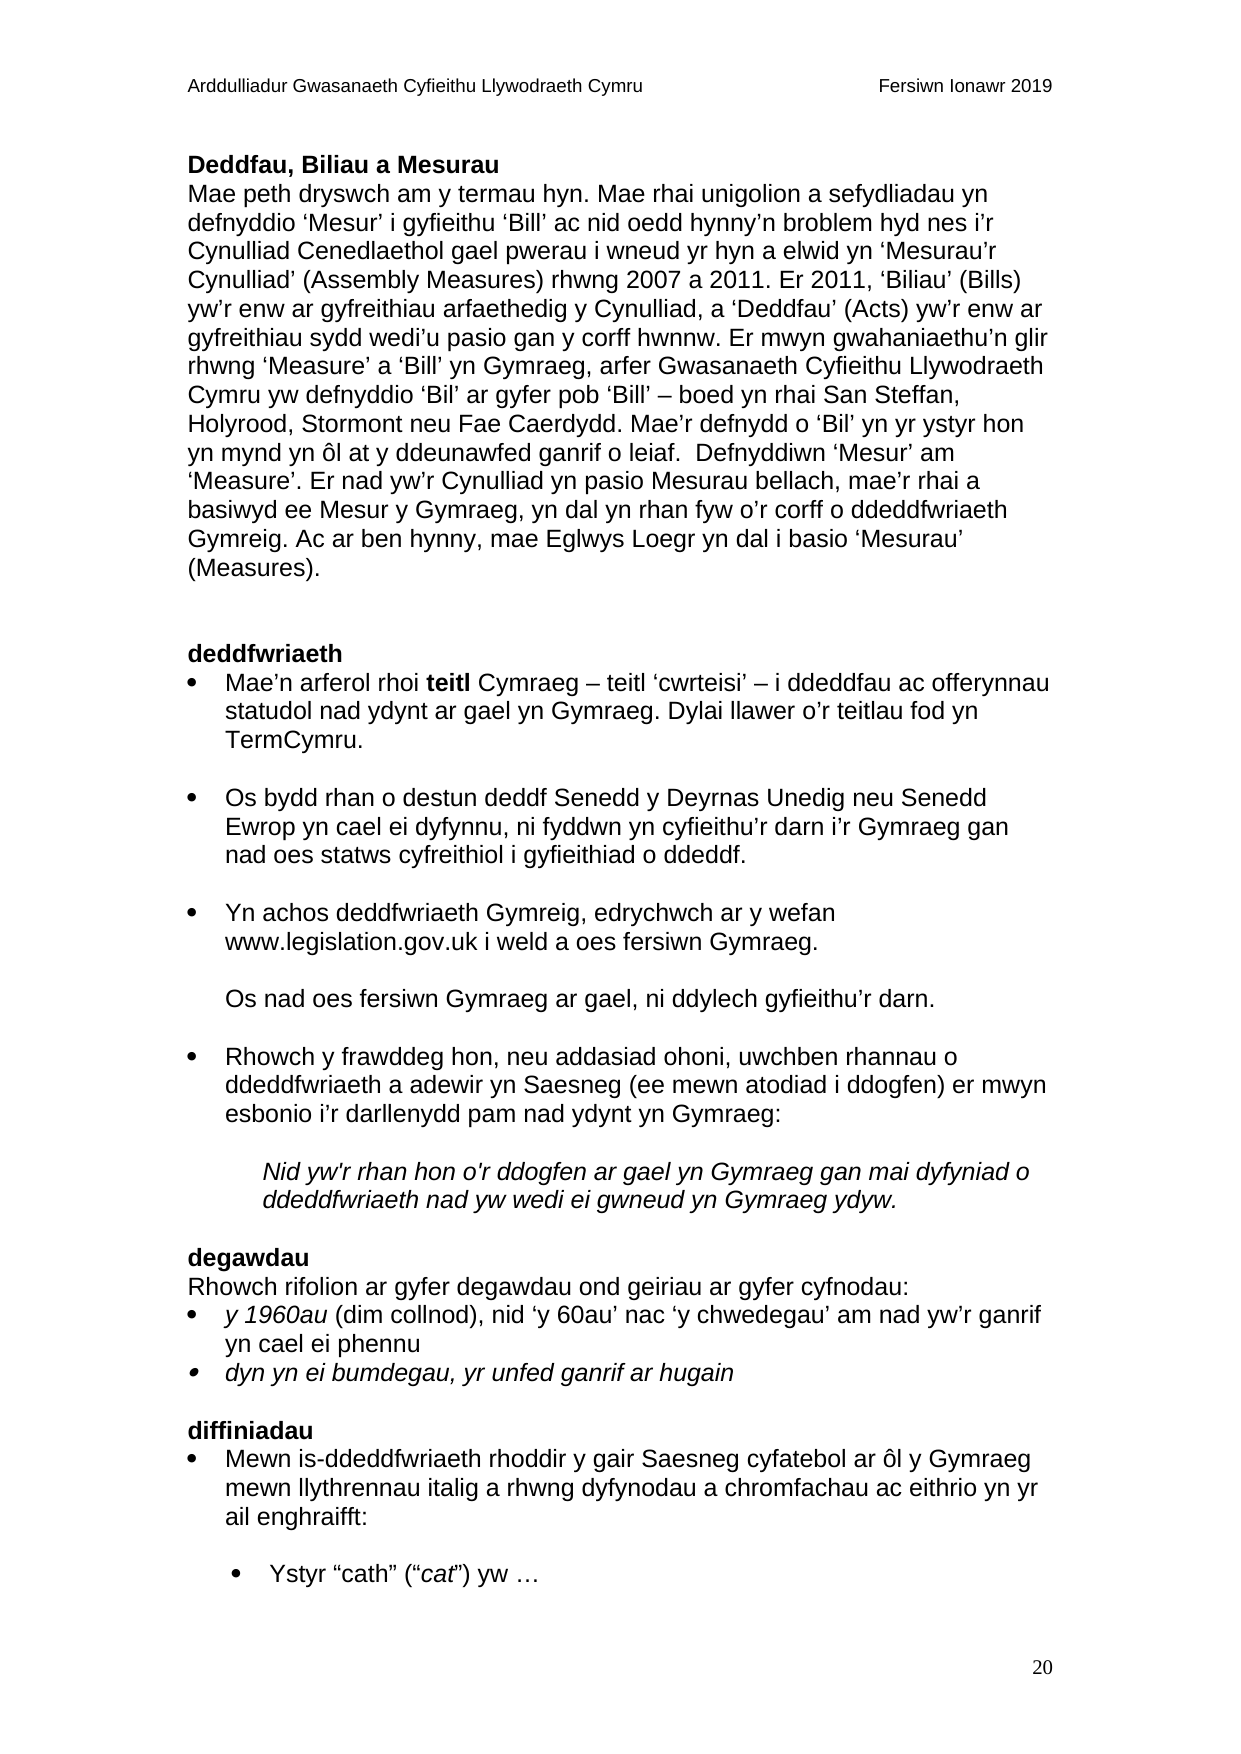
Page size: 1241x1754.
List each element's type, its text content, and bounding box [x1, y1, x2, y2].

text Rhowch rifolion ar gyfer degawdau ond geiriau ar gyfer cyfnodau: [187, 1272, 1053, 1300]
list Mae’n arferol rhoi teitl Cymraeg – teitl ‘cwrteisi’ – i ddeddfau ac offerynnau statudol nad ydynt ar gael yn Gymraeg. Dylai llawer o’r teitlau fod yn TermCymru. [187, 667, 1053, 754]
text diffiniadau [187, 1416, 1053, 1444]
list Rhowch y frawddeg hon, neu addasiad ohoni, uwchben rhannau o ddeddfwriaeth a adewir yn Saesneg (ee mewn atodiad i ddogfen) er mwyn esbonio i’r darllenydd pam nad ydynt yn Gymraeg: [187, 1042, 1053, 1128]
subtitle deddfwriaeth [187, 639, 1053, 667]
text Nid yw'r rhan hon o'r ddogfen ar gael yn Gymraeg gan mai dyfyniad o ddeddfwriaeth nad yw wedi ei gwneud yn Gymraeg ydyw. [262, 1157, 1053, 1214]
list dyn yn ei bumdegau, yr unfed ganrif ar hugain [187, 1358, 1053, 1387]
subtitle Os nad oes fersiwn Gymraeg ar gael, ni ddylech gyfieithu’r darn. [225, 984, 1053, 1013]
text Deddfau, Biliau a Mesurau [187, 150, 1053, 179]
subtitle Mewn is-ddeddfwriaeth rhoddir y gair Saesneg cyfatebol ar ôl y Gymraeg mewn llythrennau italig a rhwng dyfynodau a chromfachau ac eithrio yn yr ail enghraifft: [187, 1444, 1053, 1531]
list Ystyr “cath” (“cat”) yw … [232, 1559, 1053, 1588]
text Mae peth dryswch am y termau hyn. Mae rhai unigolion a sefydliadau yn defnyddio ‘Mesur’ i gyfieithu ‘Bill’ ac nid oedd hynny’n broblem hyd nes i’r Cynulliad Cenedlaethol gael pwerau i wneud yr hyn a elwid yn ‘Mesurau’r Cynulliad’ (Assembly Measures) rhwng 2007 a 2011. Er 2011, ‘Biliau’ (Bills) yw’r enw ar gyfreithiau arfaethedig y Cynulliad, a ‘Deddfau’ (Acts) yw’r enw ar gyfreithiau sydd wedi’u pasio gan y corff hwnnw. Er mwyn gwahaniaethu’n glir rhwng ‘Measure’ a ‘Bill’ yn Gymraeg, arfer Gwasanaeth Cyfieithu Llywodraeth Cymru yw defnyddio ‘Bil’ ar gyfer pob ‘Bill’ – boed yn rhai San Steffan, Holyrood, Stormont neu Fae Caerdydd. Mae’r defnydd o ‘Bil’ yn yr ystyr hon yn mynd yn ôl at y ddeunawfed ganrif o leiaf. Defnyddiwn ‘Mesur’ am ‘Measure’. Er nad yw’r Cynulliad yn pasio Mesurau bellach, mae’r rhai a basiwyd ee Mesur y Gymraeg, yn dal yn rhan fyw o’r corff o ddeddfwriaeth Gymreig. Ac ar ben hynny, mae Eglwys Loegr yn dal i basio ‘Mesurau’ (Measures). [187, 179, 1053, 581]
text degawdau [187, 1243, 1053, 1272]
list y 1960au (dim collnod), nid ‘y 60au’ nac ‘y chwedegau’ am nad yw’r ganrif yn cael ei phennu [187, 1300, 1053, 1358]
list Yn achos deddfwriaeth Gymreig, edrychwch ar y wefan www.legislation.gov.uk i weld a oes fersiwn Gymraeg. [187, 898, 1053, 955]
subtitle Os bydd rhan o destun deddf Senedd y Deyrnas Unedig neu Senedd Ewrop yn cael ei dyfynnu, ni fyddwn yn cyfieithu’r darn i’r Gymraeg gan nad oes statws cyfreithiol i gyfieithiad o ddeddf. [187, 783, 1053, 869]
